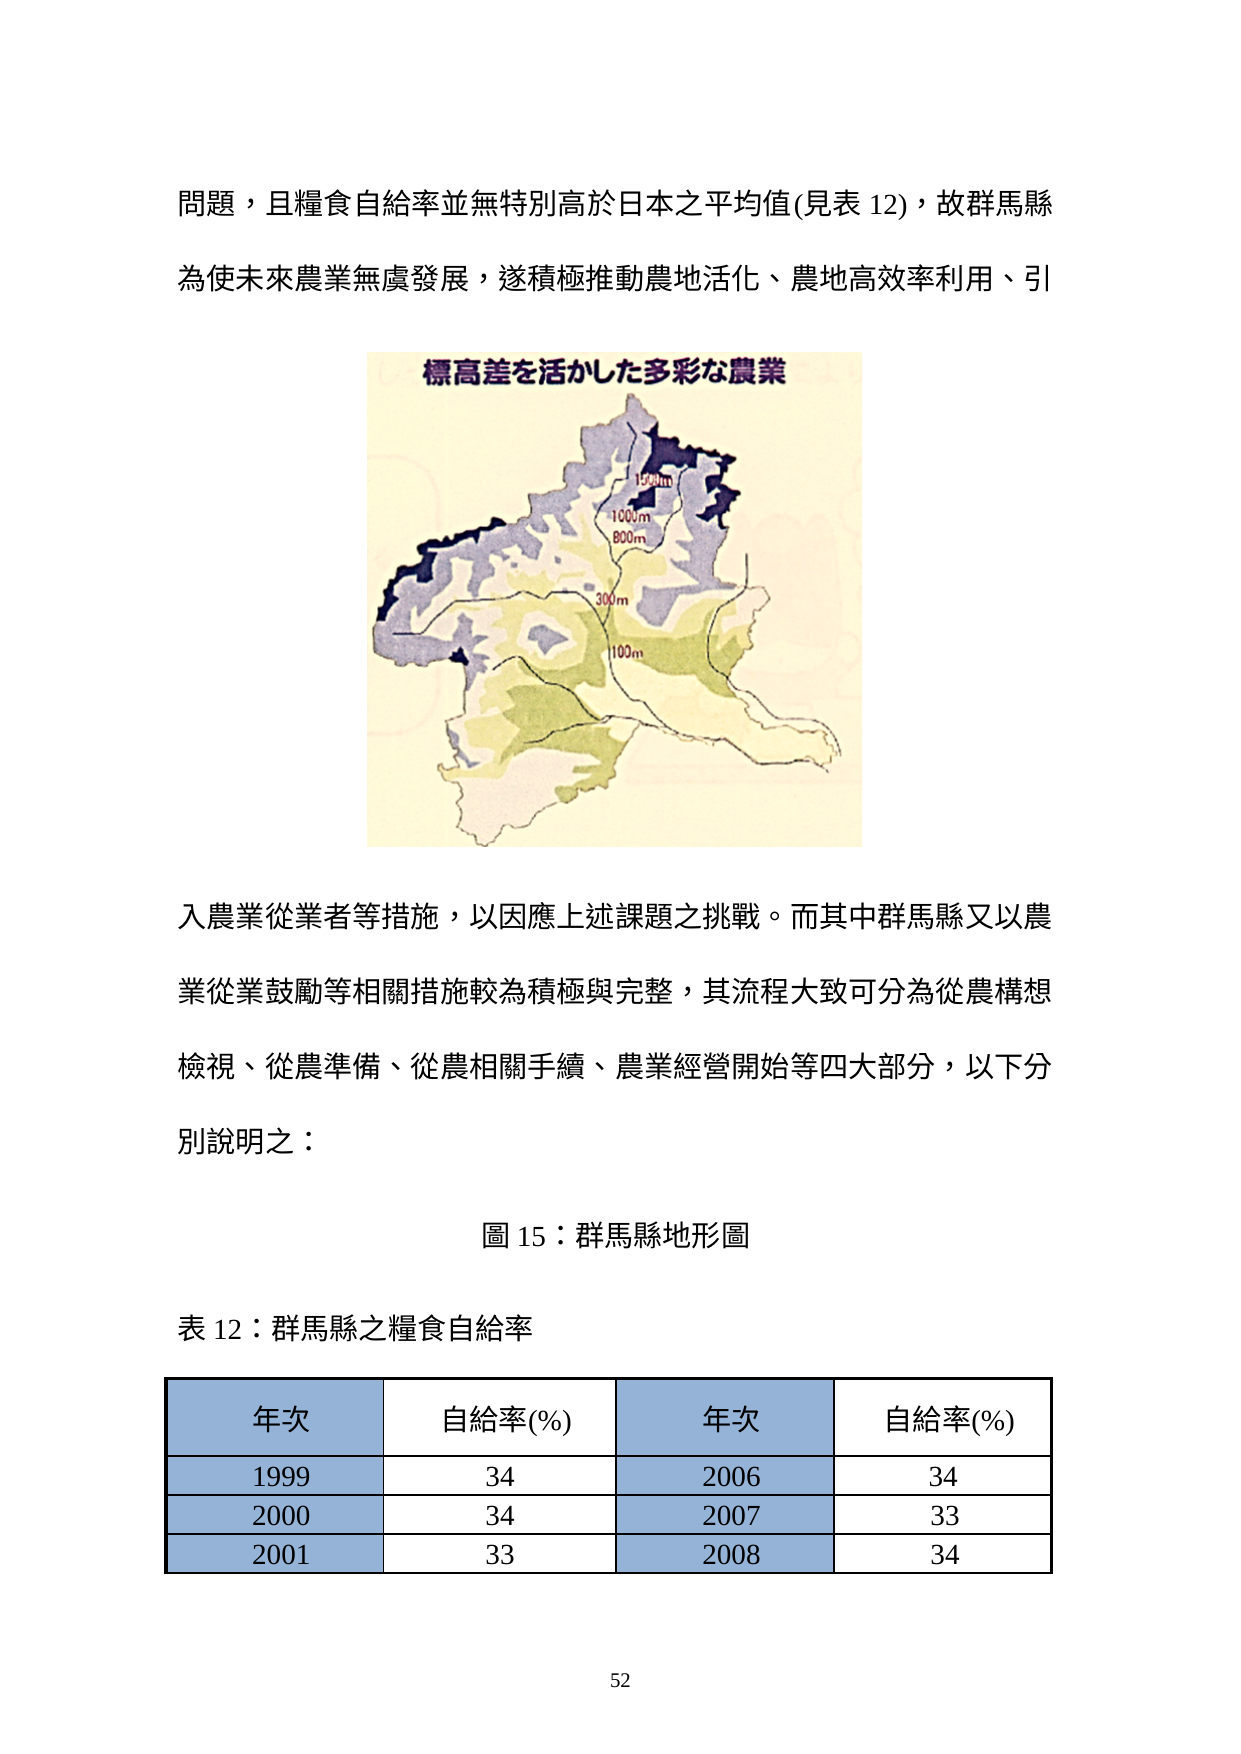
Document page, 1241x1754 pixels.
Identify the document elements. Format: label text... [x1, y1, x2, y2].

table_cell 2007 [617, 1496, 833, 1533]
picture [367, 352, 863, 847]
table_header 自給率(%) [384, 1380, 615, 1455]
table_header 年次 [617, 1380, 833, 1455]
table_cell 33 [384, 1535, 615, 1572]
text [177, 164, 1054, 1177]
table_cell 2000 [168, 1496, 383, 1533]
table_cell 33 [835, 1496, 1050, 1533]
table_cell 2006 [617, 1457, 833, 1494]
table_header 年次 [168, 1380, 383, 1455]
table_cell 34 [384, 1496, 615, 1533]
table_cell 34 [384, 1457, 615, 1494]
text 表 12：群馬縣之糧食自給率 [177, 1289, 1054, 1364]
table_cell 2001 [168, 1535, 383, 1572]
table_cell 1999 [168, 1457, 383, 1494]
table_header 自給率(%) [835, 1380, 1050, 1455]
table_cell 2008 [617, 1535, 833, 1572]
table_cell 34 [835, 1457, 1050, 1494]
text 圖15：群馬縣地形圖 [177, 1196, 1054, 1271]
table_cell 34 [835, 1535, 1050, 1572]
